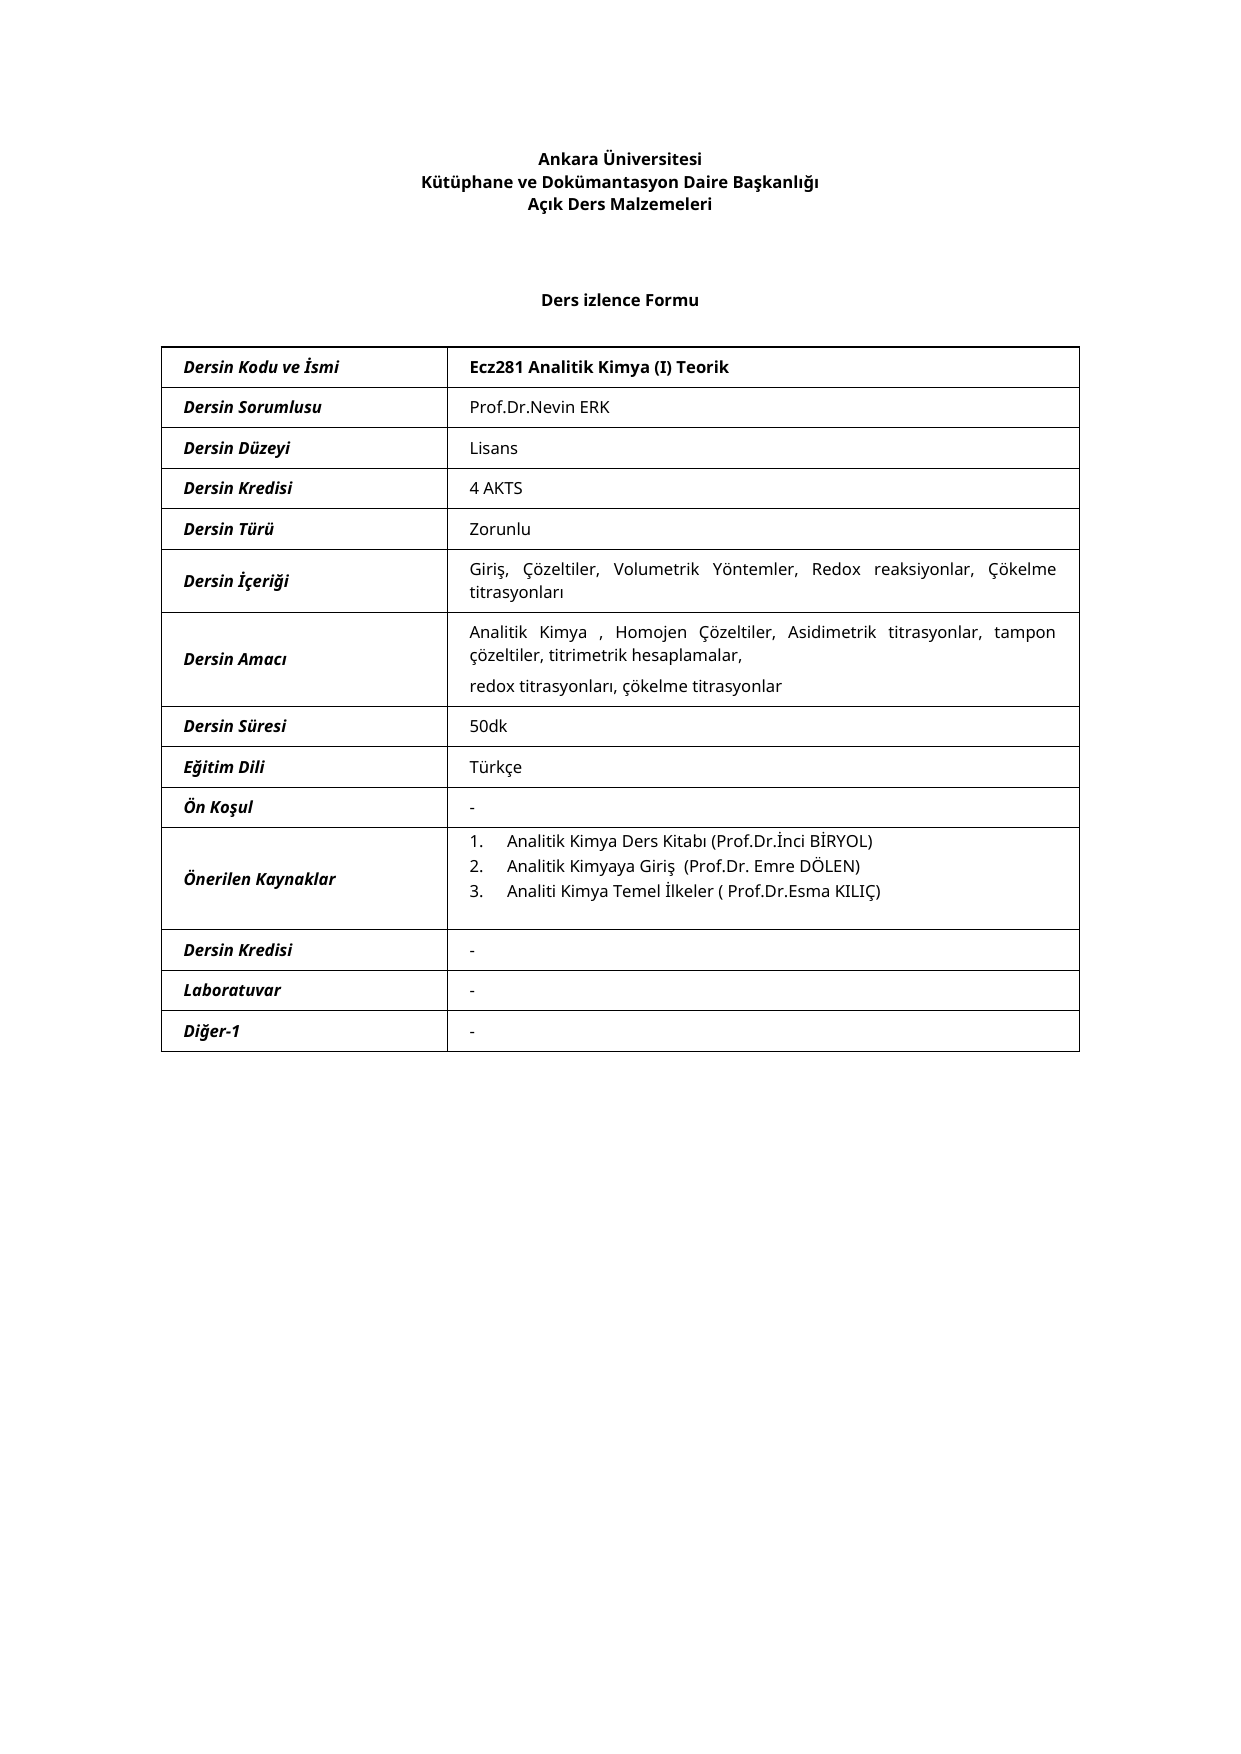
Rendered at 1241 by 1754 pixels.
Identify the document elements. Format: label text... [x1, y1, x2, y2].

table_cell Zorunlu [448, 509, 1079, 548]
text Açık Ders Malzemeleri [148, 193, 1093, 216]
table_header Ecz281 Analitik Kimya (I) Teorik [448, 348, 1079, 387]
table_cell Dersin Türü [162, 509, 447, 548]
table_cell Prof.Dr.Nevin ERK [448, 388, 1079, 427]
table_cell Diğer-1 [162, 1011, 447, 1051]
table_cell 4 AKTS [448, 469, 1079, 508]
table_cell - [448, 930, 1079, 970]
table_cell Önerilen Kaynaklar [162, 828, 447, 929]
table_cell - [448, 788, 1079, 827]
table_cell Dersin Amacı [162, 613, 447, 706]
table_cell Lisans [448, 428, 1079, 468]
table_cell Türkçe [448, 747, 1079, 787]
table_cell Dersin Kredisi [162, 930, 447, 970]
table_cell Analitik Kimya , Homojen Çözeltiler, Asidimetrik titrasyonlar, tampon çözeltiler, titrimetrik hesaplamalar, redox titrasyonları, çökelme titrasyonlar [448, 613, 1079, 706]
text Ders izlence Formu [148, 288, 1093, 311]
text Ankara Üniversitesi Kütüphane ve Dokümantasyon Daire Başkanlığı [148, 148, 1093, 193]
table_cell Eğitim Dili [162, 747, 447, 787]
table_cell Laboratuvar [162, 971, 447, 1010]
table_cell - [448, 1011, 1079, 1051]
table_cell Ön Koşul [162, 788, 447, 827]
table_cell Dersin İçeriği [162, 550, 447, 612]
table_cell Dersin Sorumlusu [162, 388, 447, 427]
table_cell Dersin Süresi [162, 707, 447, 746]
table_cell 50dk [448, 707, 1079, 746]
table_cell Dersin Düzeyi [162, 428, 447, 468]
table_cell - [448, 971, 1079, 1010]
table_cell Giriş, Çözeltiler, Volumetrik Yöntemler, Redox reaksiyonlar, Çökelme titrasyonları [448, 550, 1079, 612]
table_header Dersin Kodu ve İsmi [162, 348, 447, 387]
table_cell Dersin Kredisi [162, 469, 447, 508]
table_cell Analitik Kimya Ders Kitabı (Prof.Dr.İnci BİRYOL) Analitik Kimyaya Giriş (Prof.Dr. Emre DÖLEN) Analiti Kimya Temel İlkeler ( Prof.Dr.Esma KILIÇ) [448, 828, 1079, 929]
